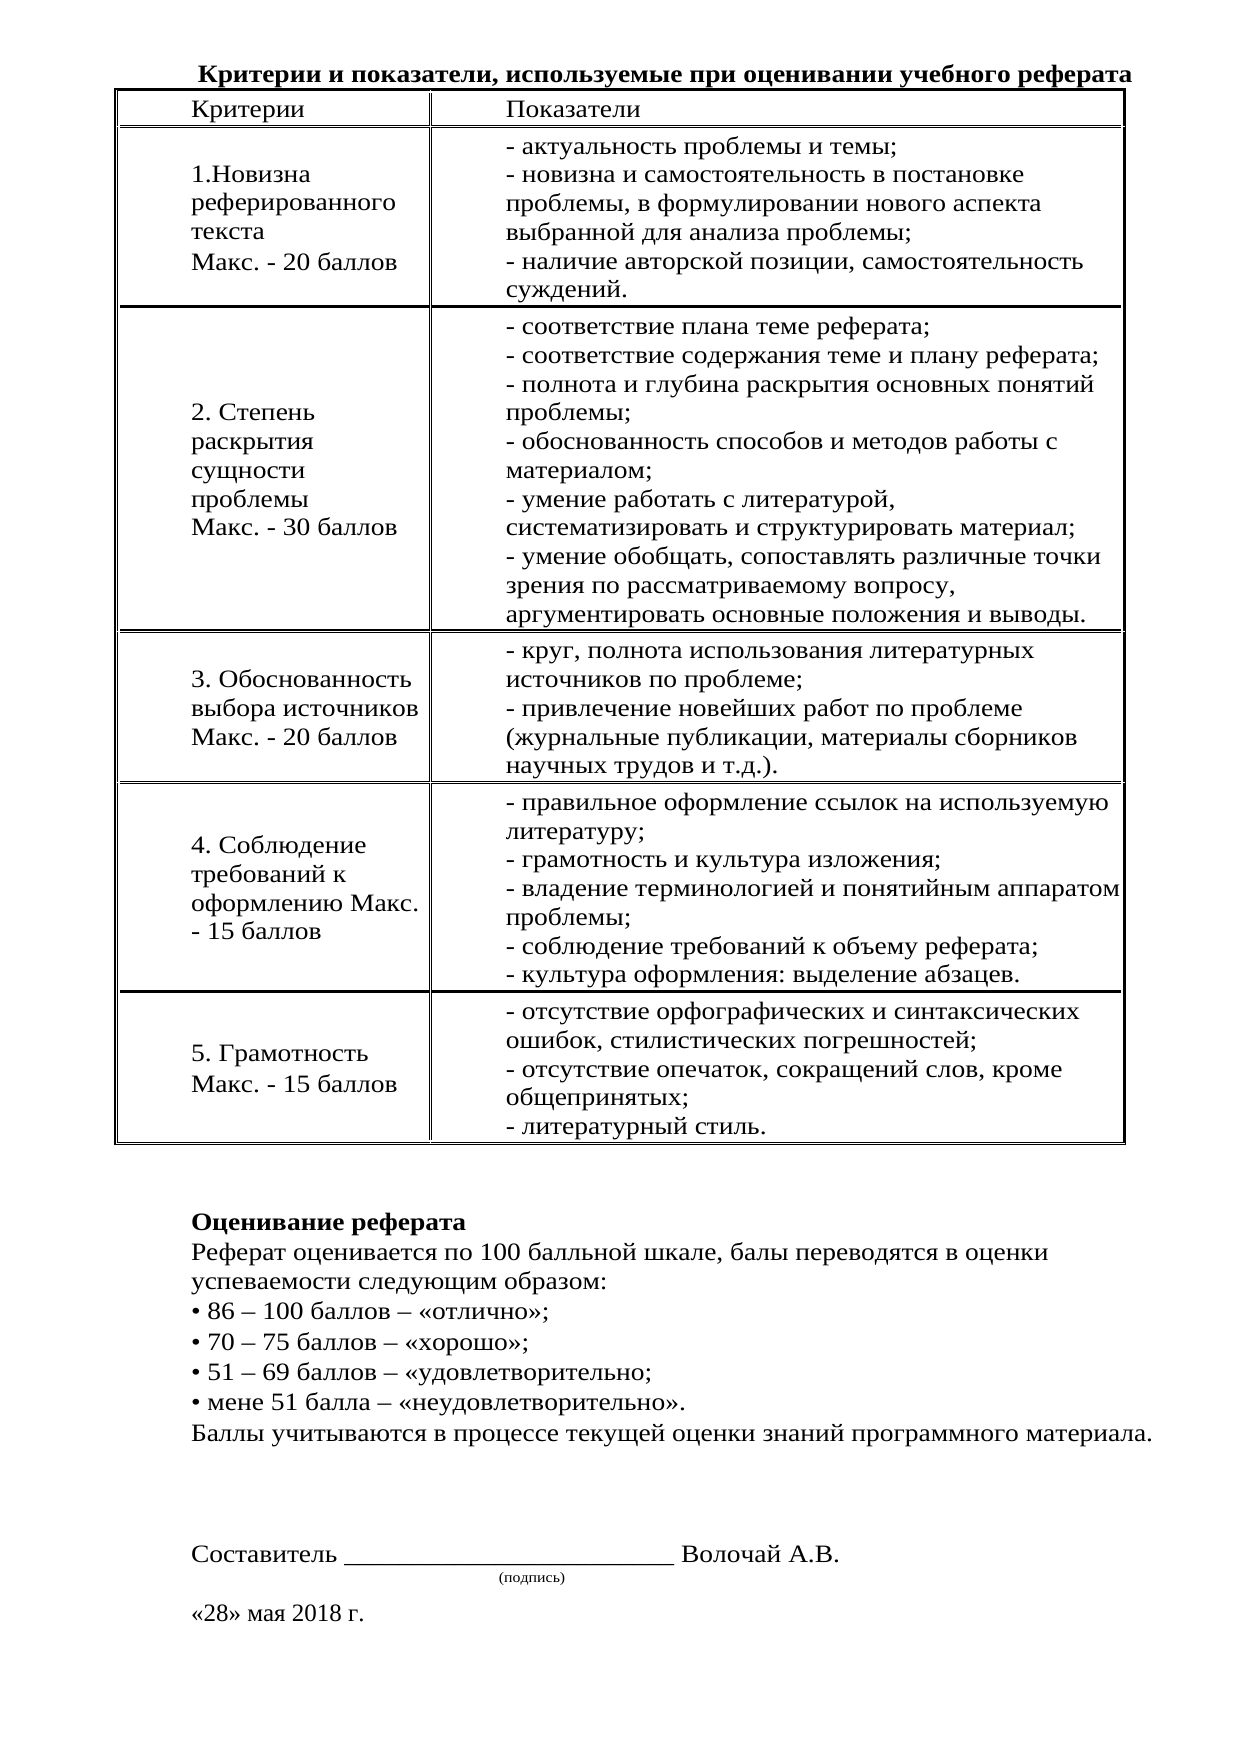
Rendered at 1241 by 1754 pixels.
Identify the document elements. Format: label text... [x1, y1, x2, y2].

text • 70 – 75 баллов – «хорошо»; [191, 1327, 1181, 1355]
table_cell 4. Соблюдение требований к оформлению Макс. - 15 баллов [116, 781, 431, 990]
table_cell 1.Новизна реферированного текста Макс. - 20 баллов [118, 125, 429, 305]
table_cell - правильное оформление ссылок на используемую литературу; - грамотность и культура изложения; - владение терминологией и понятийным аппаратом проблемы; - соблюдение требований к объему реферата; - культура оформления: выделение абзацев. [431, 781, 1124, 990]
text Баллы учитываются в процессе текущей оценки знаний программного материала. [191, 1418, 1181, 1446]
text • мене 51 балла – «неудовлетворительно». [191, 1387, 1181, 1416]
table_cell - круг, полнота использования литературных источников по проблеме; - привлечение новейших работ по проблеме (журнальные публикации, материалы сборников научных трудов и т.д.). [432, 629, 1124, 781]
text Реферат оценивается по 100 балльной шкале, балы переводятся в оценки успеваемости следующим образом: [191, 1237, 1181, 1295]
text «28» мая 2018 г. [118, 1598, 1181, 1627]
table_cell - соответствие плана теме реферата; - соответствие содержания теме и плану реферата; - полнота и глубина раскрытия основных понятий проблемы; - обоснованность способов и методов работы с материалом; - умение работать с литературой, систематизировать и структурировать материал; - умение обобщать, сопоставлять различные точки зрения по рассматриваемому вопросу, аргументировать основные положения и выводы. [432, 305, 1123, 629]
table_cell 3. Обоснованность выбора источников Макс. - 20 баллов [118, 629, 429, 781]
text Составитель ________________________ Волочай А.В. [191, 1539, 1181, 1568]
text (подпись) [191, 1569, 1181, 1598]
text Критерии и показатели, используемые при оценивании учебного реферата [191, 59, 1181, 88]
text • 51 – 69 баллов – «удовлетворительно; [191, 1357, 1181, 1386]
table_cell 5. Грамотность Макс. - 15 баллов [118, 990, 431, 1142]
table_cell 2. Степень раскрытия сущности проблемы Макс. - 30 баллов [118, 305, 429, 629]
table_header Критерии [118, 91, 431, 124]
text • 86 – 100 баллов – «отлично»; [191, 1296, 1181, 1325]
table_cell - отсутствие орфографических и синтаксических ошибок, стилистических погрешностей; - отсутствие опечаток, сокращений слов, кроме общепринятых; - литературный стиль. [431, 990, 1123, 1142]
text Оценивание реферата [191, 1207, 1181, 1236]
table_header Показатели [431, 91, 1123, 124]
table_cell - актуальность проблемы и темы; - новизна и самостоятельность в постановке проблемы, в формулировании нового аспекта выбранной для анализа проблемы; - наличие авторской позиции, самостоятельность суждений. [432, 125, 1124, 305]
